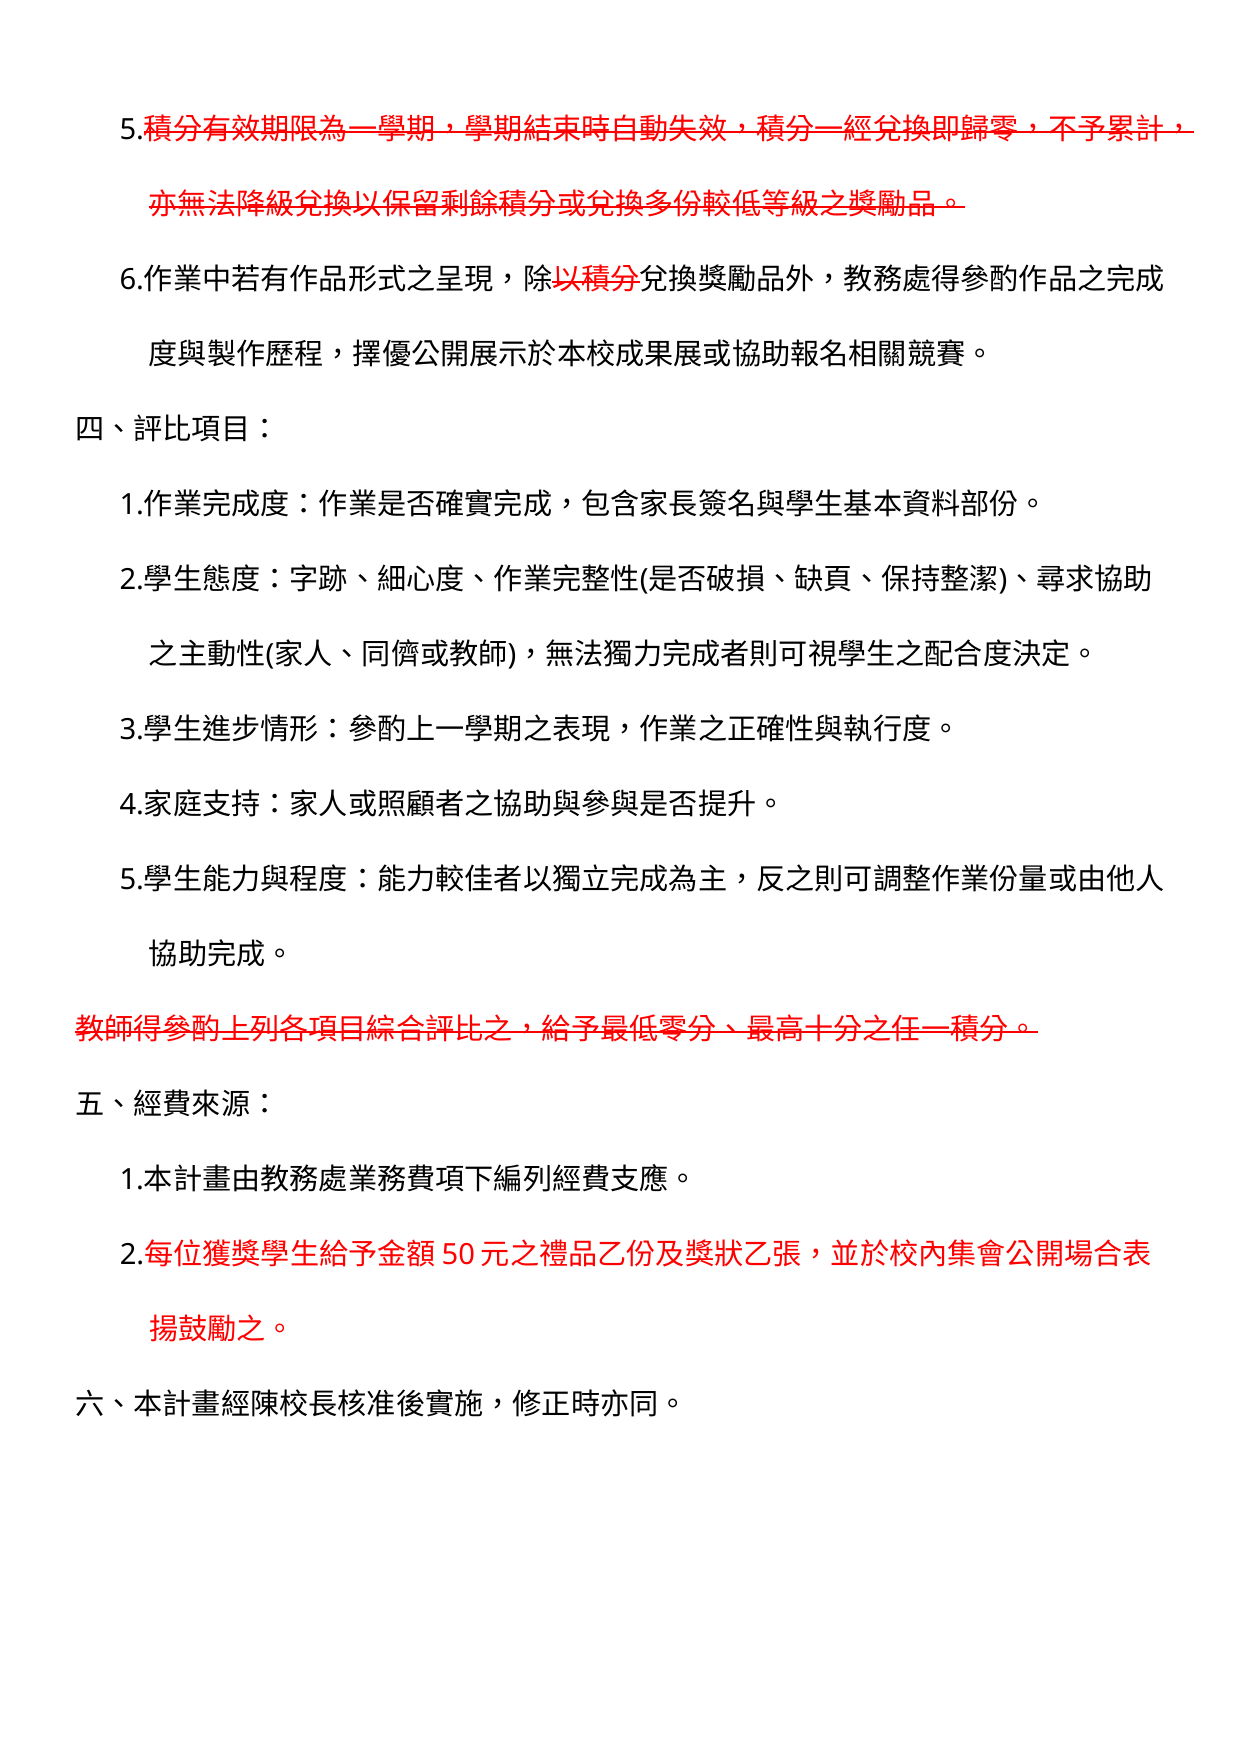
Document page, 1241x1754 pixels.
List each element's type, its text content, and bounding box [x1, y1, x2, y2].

text 5.學生能力與程度：能力較佳者以獨立完成為主，反之則可調整作業份量或由他人協助完成。 [119, 839, 1165, 989]
text 四、評比項目： [75, 389, 1165, 464]
text 1.本計畫由教務處業務費項下編列經費支應。 [119, 1139, 1165, 1214]
text 4.家庭支持：家人或照顧者之協助與參與是否提升。 [119, 764, 1165, 839]
text 6.作業中若有作品形式之呈現，除以積分兌換獎勵品外，教務處得參酌作品之完成度與製作歷程，擇優公開展示於本校成果展或協助報名相關競賽。 [119, 239, 1165, 389]
text 2.每位獲獎學生給予金額50元之禮品乙份及獎狀乙張，並於校內集會公開場合表揚鼓勵之。 [119, 1214, 1165, 1364]
text 5.積分有效期限為一學期，學期結束時自動失效，積分一經兌換即歸零，不予累計，亦無法降級兌換以保留剩餘積分或兌換多份較低等級之獎勵品。 [119, 89, 1165, 239]
text 3.學生進步情形：參酌上一學期之表現，作業之正確性與執行度。 [119, 689, 1165, 764]
text 教師得參酌上列各項目綜合評比之，給予最低零分、最高十分之任一積分。 [75, 989, 1165, 1064]
text 五、經費來源： [75, 1064, 1165, 1139]
text 六、本計畫經陳校長核准後實施，修正時亦同。 [75, 1364, 1165, 1439]
text 1.作業完成度：作業是否確實完成，包含家長簽名與學生基本資料部份。 [119, 464, 1165, 539]
text 2.學生態度：字跡、細心度、作業完整性(是否破損、缺頁、保持整潔)、尋求協助之主動性(家人、同儕或教師)，無法獨力完成者則可視學生之配合度決定。 [119, 539, 1165, 689]
